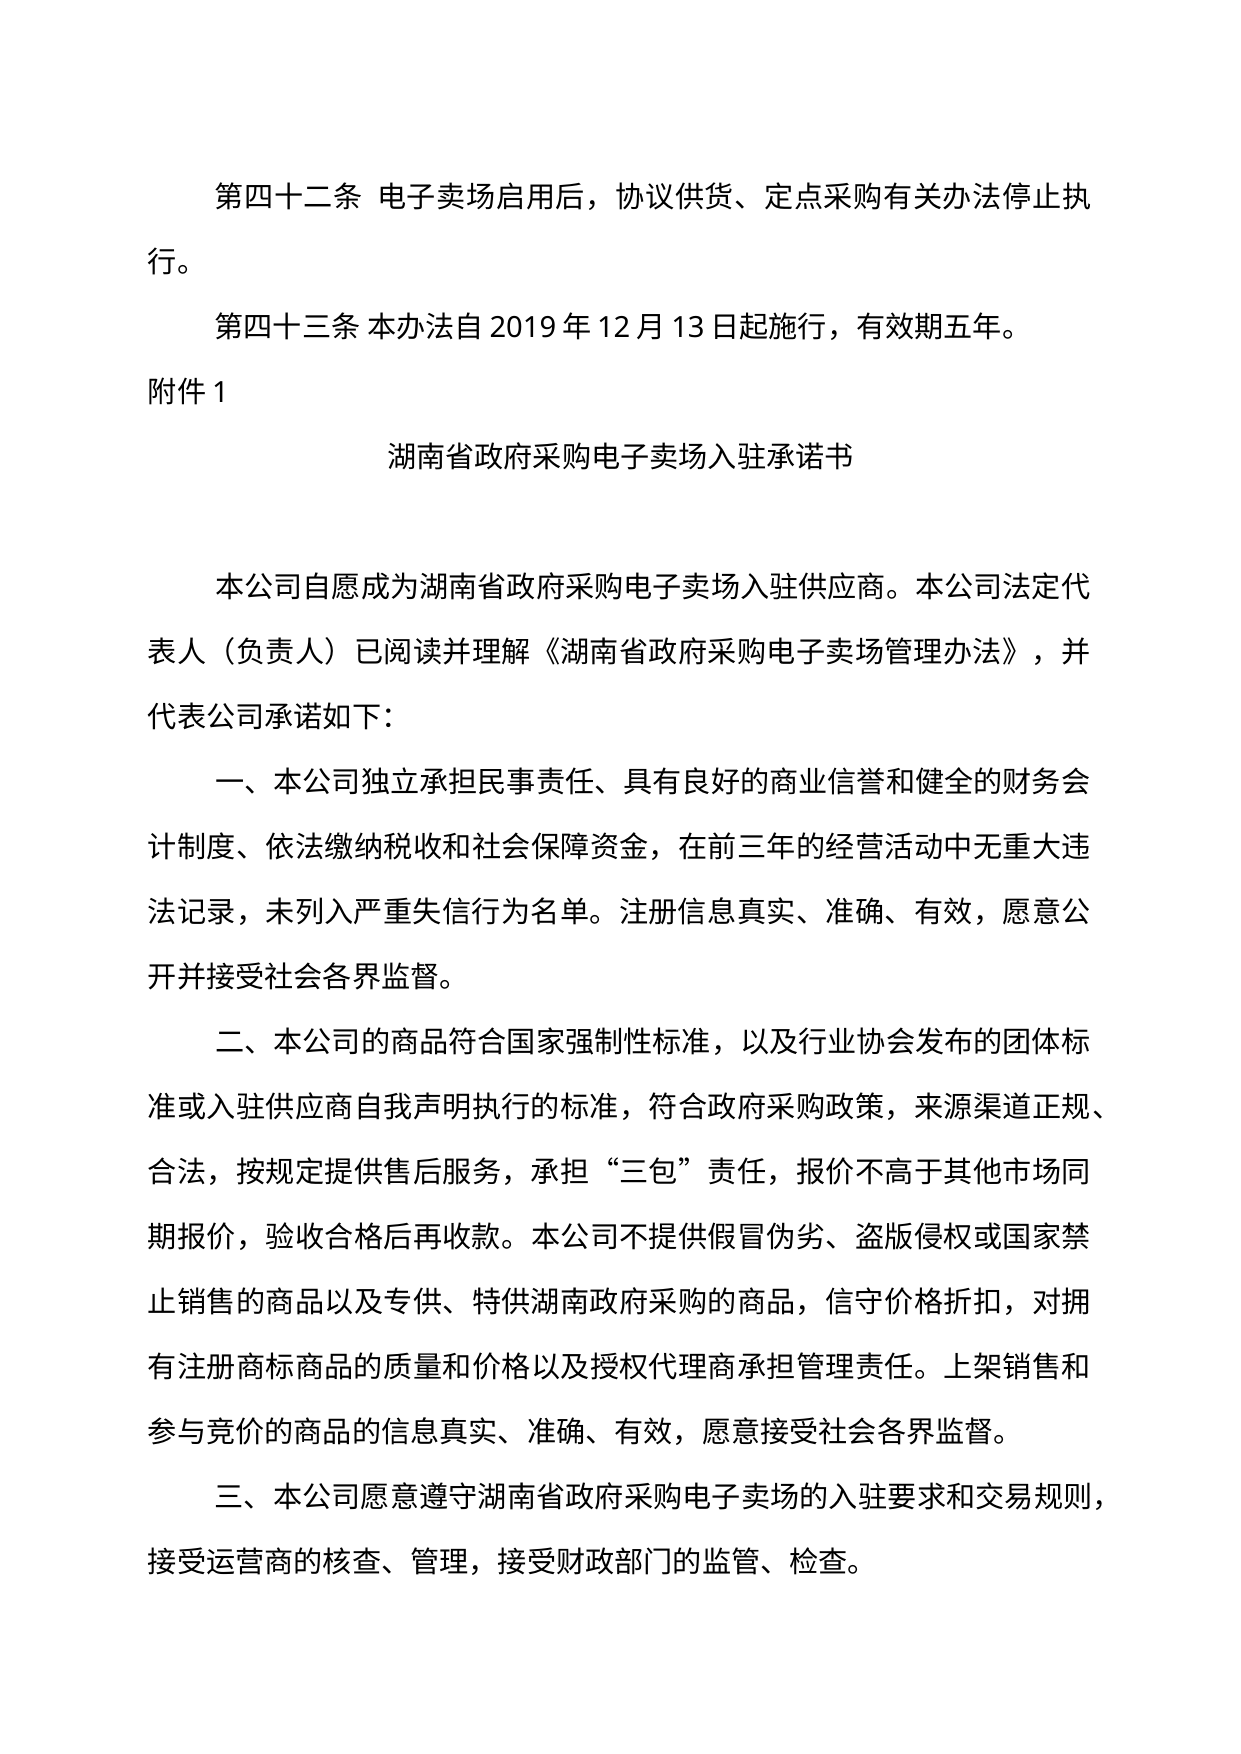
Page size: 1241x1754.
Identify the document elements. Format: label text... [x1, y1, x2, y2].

text 第四十三条 本办法自2019年12月13日起施行，有效期五年。 [148, 292, 1092, 357]
text 三、本公司愿意遵守湖南省政府采购电子卖场的入驻要求和交易规则，接受运营商的核查、管理，接受财政部门的监管、检查。 [148, 1462, 1092, 1592]
text 附件1 [148, 357, 1092, 422]
text 第四十二条 电子卖场启用后，协议供货、定点采购有关办法停止执行。 [148, 162, 1092, 292]
text 本公司自愿成为湖南省政府采购电子卖场入驻供应商。本公司法定代表人（负责人）已阅读并理解《湖南省政府采购电子卖场管理办法》，并代表公司承诺如下： [148, 552, 1092, 747]
text 二、本公司的商品符合国家强制性标准，以及行业协会发布的团体标准或入驻供应商自我声明执行的标准，符合政府采购政策，来源渠道正规、合法，按规定提供售后服务，承担“三包”责任，报价不高于其他市场同期报价，验收合格后再收款。本公司不提供假冒伪劣、盗版侵权或国家禁止销售的商品以及专供、特供湖南政府采购的商品，信守价格折扣，对拥有注册商标商品的质量和价格以及授权代理商承担管理责任。上架销售和参与竞价的商品的信息真实、准确、有效，愿意接受社会各界监督。 [148, 1007, 1092, 1462]
text 一、本公司独立承担民事责任、具有良好的商业信誉和健全的财务会计制度、依法缴纳税收和社会保障资金，在前三年的经营活动中无重大违法记录，未列入严重失信行为名单。注册信息真实、准确、有效，愿意公开并接受社会各界监督。 [148, 747, 1092, 1007]
text 湖南省政府采购电子卖场入驻承诺书 [148, 422, 1092, 487]
